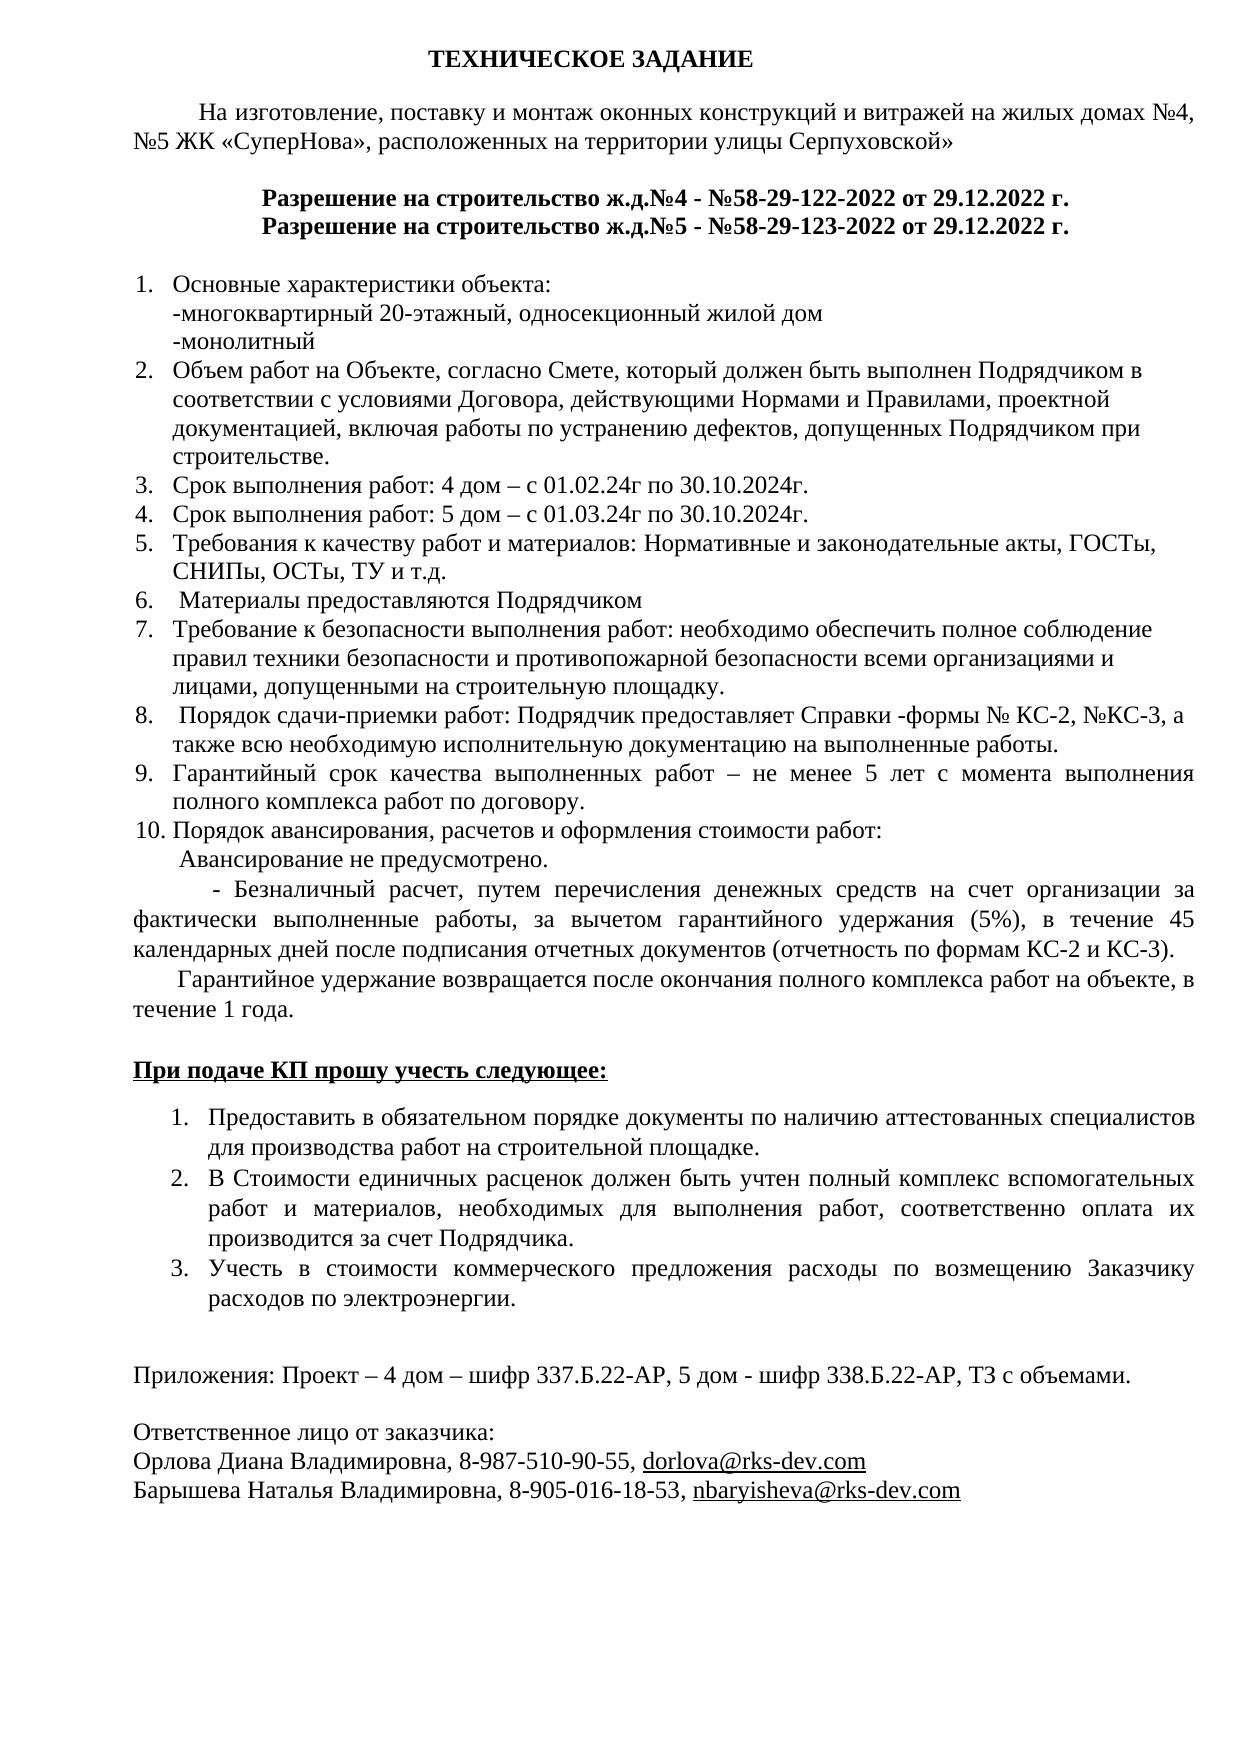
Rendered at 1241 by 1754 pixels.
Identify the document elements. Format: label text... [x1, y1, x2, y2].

text Авансирование не предусмотрено. [135, 844, 1196, 873]
list Учесть в стоимости коммерческого предложения расходы по возмещению Заказчику расходов по электроэнергии. [170, 1253, 1196, 1312]
list Гарантийный срок качества выполненных работ – не менее 5 лет с момента выполнения полного комплекса работ по договору. [135, 758, 1196, 815]
text При подаче КП прошу учесть следующее: [133, 1055, 1196, 1083]
list Требования к качеству работ и материалов: Нормативные и законодательные акты, ГОСТы, СНИПы, ОСТы, ТУ и т.д. [135, 528, 1196, 585]
text - Безналичный расчет, путем перечисления денежных средств на счет организации за фактически выполненные работы, за вычетом гарантийного удержания (5%), в течение 45 календарных дней после подписания отчетных документов (отчетность по формам КС-2 и КС-3). [133, 874, 1196, 963]
text Орлова Диана Владимировна, 8-987-510-90-55, dorlova@rks-dev.com [133, 1446, 1196, 1475]
list Основные характеристики объекта: [135, 269, 1196, 298]
text Гарантийное удержание возвращается после окончания полного комплекса работ на объекте, в течение 1 года. [133, 964, 1196, 1023]
list В Стоимости единичных расценок должен быть учтен полный комплекс вспомогательных работ и материалов, необходимых для выполнения работ, соответственно оплата их производится за счет Подрядчика. [170, 1163, 1196, 1252]
text На изготовление, поставку и монтаж оконных конструкций и витражей на жилых домах №4, №5 ЖК «СуперНова», расположенных на территории улицы Серпуховской» [133, 97, 1196, 155]
text ТЕХНИЧЕСКОЕ ЗАДАНИЕ [354, 44, 1196, 73]
text Приложения: Проект – 4 дом – шифр 337.Б.22-АР, 5 дом - шифр 338.Б.22-АР, ТЗ с объемами. [133, 1360, 1196, 1389]
list Требование к безопасности выполнения работ: необходимо обеспечить полное соблюдение правил техники безопасности и противопожарной безопасности всеми организациями и лицами, допущенными на строительную площадку. [135, 614, 1196, 700]
list Объем работ на Объекте, согласно Смете, который должен быть выполнен Подрядчиком в соответствии с условиями Договора, действующими Нормами и Правилами, проектной документацией, включая работы по устранению дефектов, допущенных Подрядчиком при строительстве. [135, 355, 1196, 470]
list Предоставить в обязательном порядке документы по наличию аттестованных специалистов для производства работ на строительной площадке. [170, 1102, 1196, 1161]
text Разрешение на строительство ж.д.№4 - №58-29-122-2022 от 29.12.2022 г. [135, 183, 1196, 211]
list Материалы предоставляются Подрядчиком [135, 585, 1196, 614]
list Порядок сдачи-приемки работ: Подрядчик предоставляет Справки -формы № КС-2, №КС-3, а также всю необходимую исполнительную документацию на выполненные работы. [135, 700, 1196, 758]
list Срок выполнения работ: 4 дом – с 01.02.24г по 30.10.2024г. [135, 470, 1196, 499]
list Срок выполнения работ: 5 дом – с 01.03.24г по 30.10.2024г. [135, 499, 1196, 528]
list Порядок авансирования, расчетов и оформления стоимости работ: [135, 815, 1196, 844]
text Ответственное лицо от заказчика: [133, 1417, 1196, 1446]
text -монолитный [172, 326, 1196, 355]
text Барышева Наталья Владимировна, 8-905-016-18-53, nbaryisheva@rks-dev.com [133, 1475, 1196, 1504]
text Разрешение на строительство ж.д.№5 - №58-29-123-2022 от 29.12.2022 г. [135, 211, 1196, 240]
text -многоквартирный 20-этажный, односекционный жилой дом [172, 298, 1196, 326]
